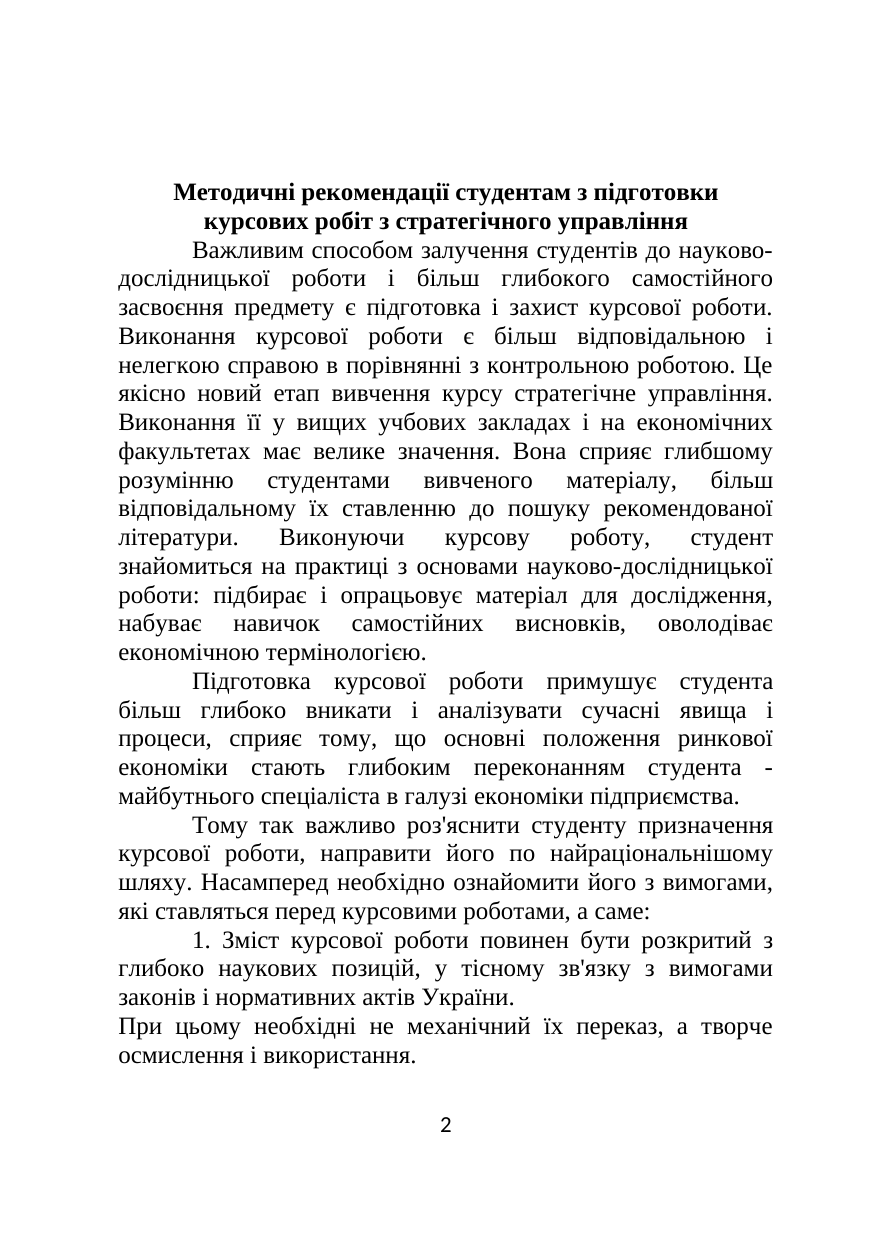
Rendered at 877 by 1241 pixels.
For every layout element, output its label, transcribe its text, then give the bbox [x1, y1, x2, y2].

text Методичні рекомендації студентам з підготовки курсових робіт з стратегічного управління [118, 177, 773, 235]
text Підготовка курсової роботи примушує студента більш глибоко вникати і аналізувати сучасні явища і процеси, сприяє тому, що основні положення ринкової економіки стають глибоким переконанням студента - майбутнього спеціаліста в галузі економіки підприємства. [118, 666, 773, 810]
text 1. Зміст курсової роботи повинен бути розкритий з глибоко наукових позицій, у тісному зв'язку з вимогами законів і нормативних актів України. [118, 925, 773, 1011]
text При цьому необхідні не механічний їх переказ, а творче осмислення і використання. [118, 1011, 773, 1068]
text Важливим способом залучення студентів до науково-дослідницької роботи і більш глибокого самостійного засвоєння предмету є підготовка і захист курсової роботи. Виконання курсової роботи є більш відповідальною і нелегкою справою в порівнянні з контрольною роботою. Це якісно новий етап вивчення курсу стратегічне управління. Виконання її у вищих учбових закладах і на економічних факультетах має велике значення. Вона сприяє глибшому розумінню студентами вивченого матеріалу, більш відповідальному їх ставленню до пошуку рекомендованої літератури. Виконуючи курсову роботу, студент знайомиться на практиці з основами науково-дослідницької роботи: підбирає і опрацьовує матеріал для дослідження, набуває навичок самостійних висновків, оволодіває економічною термінологією. [118, 235, 773, 666]
text Тому так важливо роз'яснити студенту призначення курсової роботи, направити його по найраціональнішому шляху. Насамперед необхідно ознайомити його з вимогами, які ставляться перед курсовими роботами, а саме: [118, 810, 773, 925]
